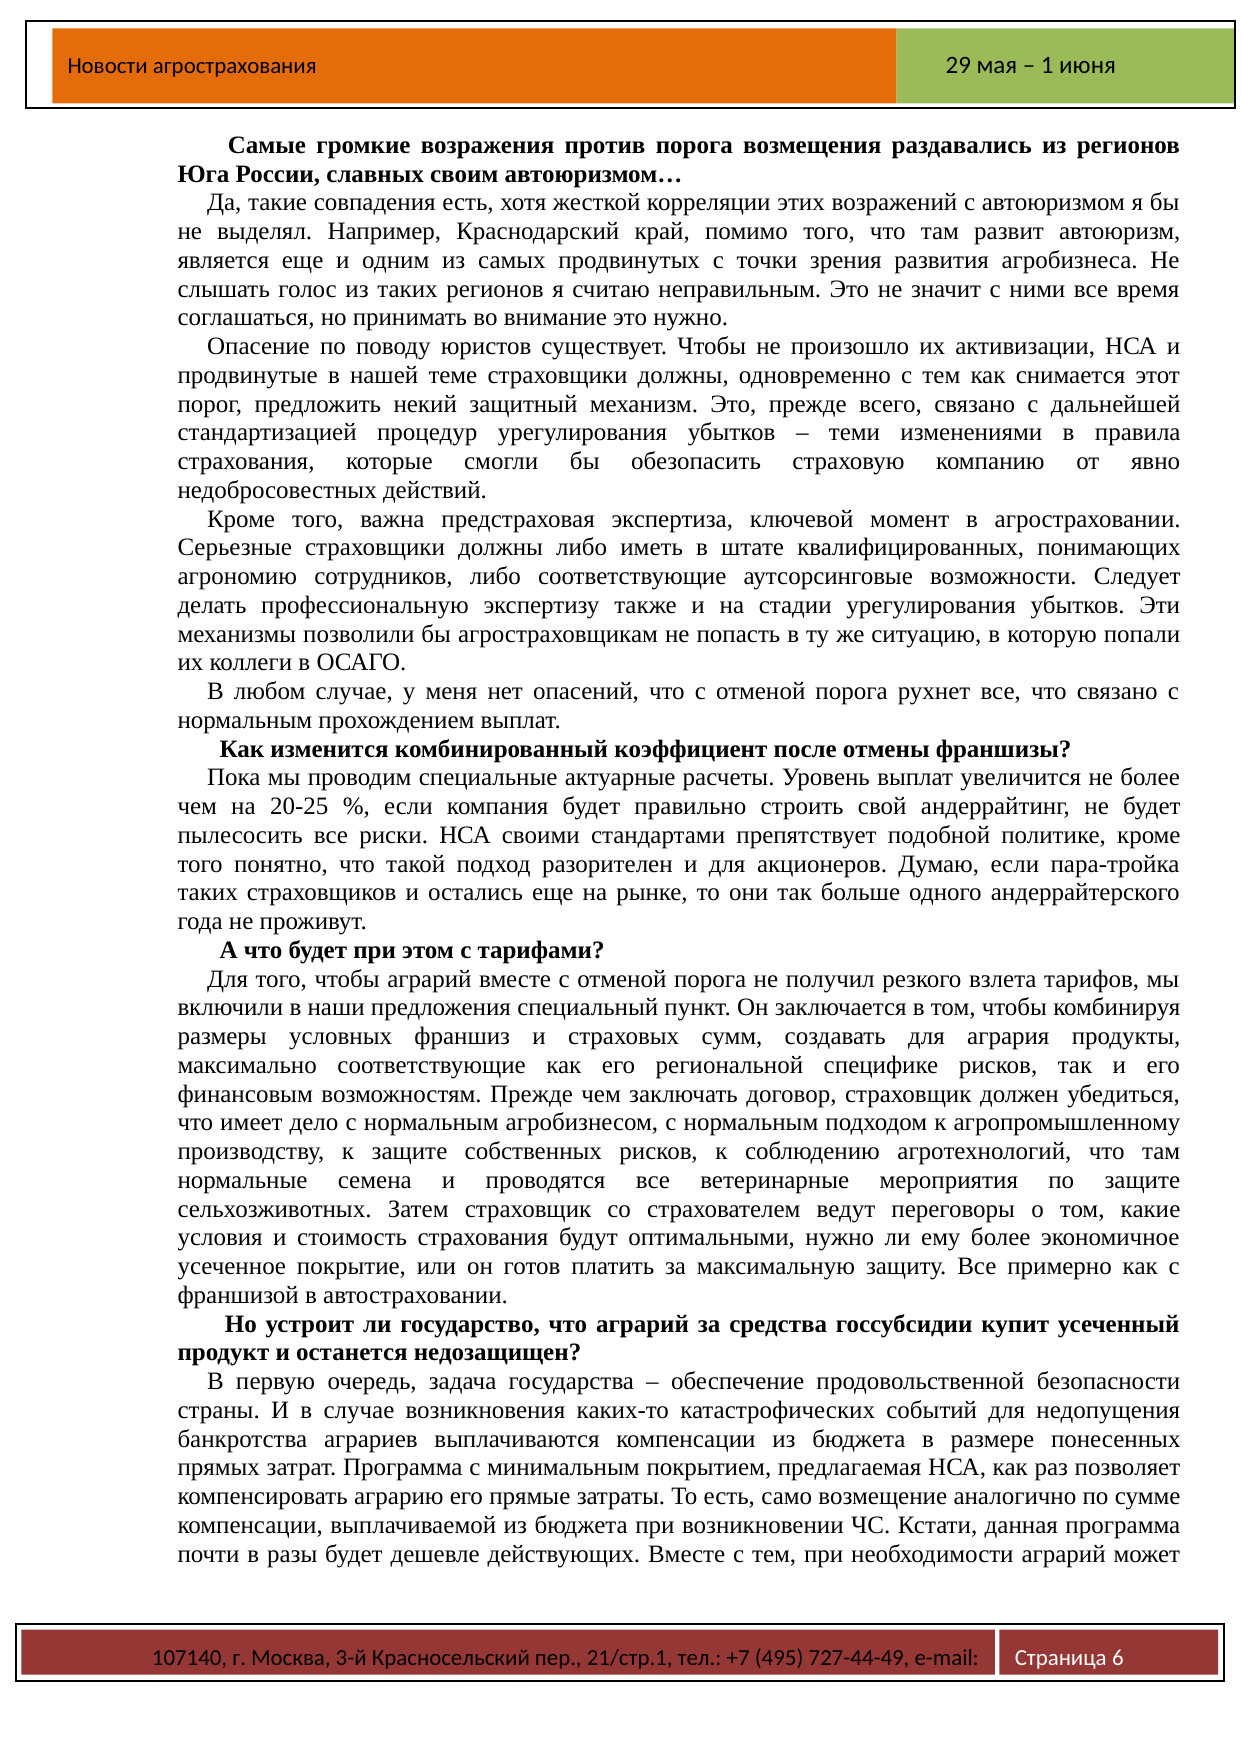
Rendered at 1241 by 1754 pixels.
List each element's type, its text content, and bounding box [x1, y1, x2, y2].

subtitle Пока мы проводим специальные актуарные расчеты. Уровень выплат увеличится не более чем на 20-25 %, если компания будет правильно строить свой андеррайтинг, не будет пылесосить все риски. НСА своими стандартами препятствует подобной политике, кроме того понятно, что такой подход разорителен и для акционеров. Думаю, если пара-тройка таких страховщиков и остались еще на рынке, то они так больше одного андеррайтерского года не проживут. [177, 762, 1181, 935]
subtitle Самые громкие возражения против порога возмещения раздавались из регионов Юга России, славных своим автоюризмом… [177, 130, 1181, 187]
subtitle В любом случае, у меня нет опасений, что с отменой порога рухнет все, что связано с нормальным прохождением выплат. [177, 676, 1181, 734]
subtitle Как изменится комбинированный коэффициент после отмены франшизы? [177, 734, 1181, 762]
subtitle Кроме того, важна предстраховая экспертиза, ключевой момент в агростраховании. Серьезные страховщики должны либо иметь в штате квалифицированных, понимающих агрономию сотрудников, либо соответствующие аутсорсинговые возможности. Следует делать профессиональную экспертизу также и на стадии урегулирования убытков. Эти механизмы позволили бы агростраховщикам не попасть в ту же ситуацию, в которую попали их коллеги в ОСАГО. [177, 504, 1181, 676]
subtitle Для того, чтобы аграрий вместе с отменой порога не получил резкого взлета тарифов, мы включили в наши предложения специальный пункт. Он заключается в том, чтобы комбинируя размеры условных франшиз и страховых сумм, создавать для агрария продукты, максимально соответствующие как его региональной специфике рисков, так и его финансовым возможностям. Прежде чем заключать договор, страховщик должен убедиться, что имеет дело с нормальным агробизнесом, с нормальным подходом к агропромышленному производству, к защите собственных рисков, к соблюдению агротехнологий, что там нормальные семена и проводятся все ветеринарные мероприятия по защите сельхозживотных. Затем страховщик со страхователем ведут переговоры о том, какие условия и стоимость страхования будут оптимальными, нужно ли ему более экономичное усеченное покрытие, или он готов платить за максимальную защиту. Все примерно как с франшизой в автостраховании. [177, 964, 1181, 1309]
subtitle Опасение по поводу юристов существует. Чтобы не произошло их активизации, НСА и продвинутые в нашей теме страховщики должны, одновременно с тем как снимается этот порог, предложить некий защитный механизм. Это, прежде всего, связано с дальнейшей стандартизацией процедур урегулирования убытков – теми изменениями в правила страхования, которые смогли бы обезопасить страховую компанию от явно недобросовестных действий. [177, 331, 1181, 504]
subtitle Но устроит ли государство, что аграрий за средства госсубсидии купит усеченный продукт и останется недозащищен? [177, 1309, 1181, 1366]
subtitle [177, 1366, 1181, 1567]
subtitle Да, такие совпадения есть, хотя жесткой корреляции этих возражений с автоюризмом я бы не выделял. Например, Краснодарский край, помимо того, что там развит автоюризм, является еще и одним из самых продвинутых с точки зрения развития агробизнеса. Не слышать голос из таких регионов я считаю неправильным. Это не значит с ними все время соглашаться, но принимать во внимание это нужно. [177, 187, 1181, 331]
subtitle А что будет при этом с тарифами? [177, 935, 1181, 964]
